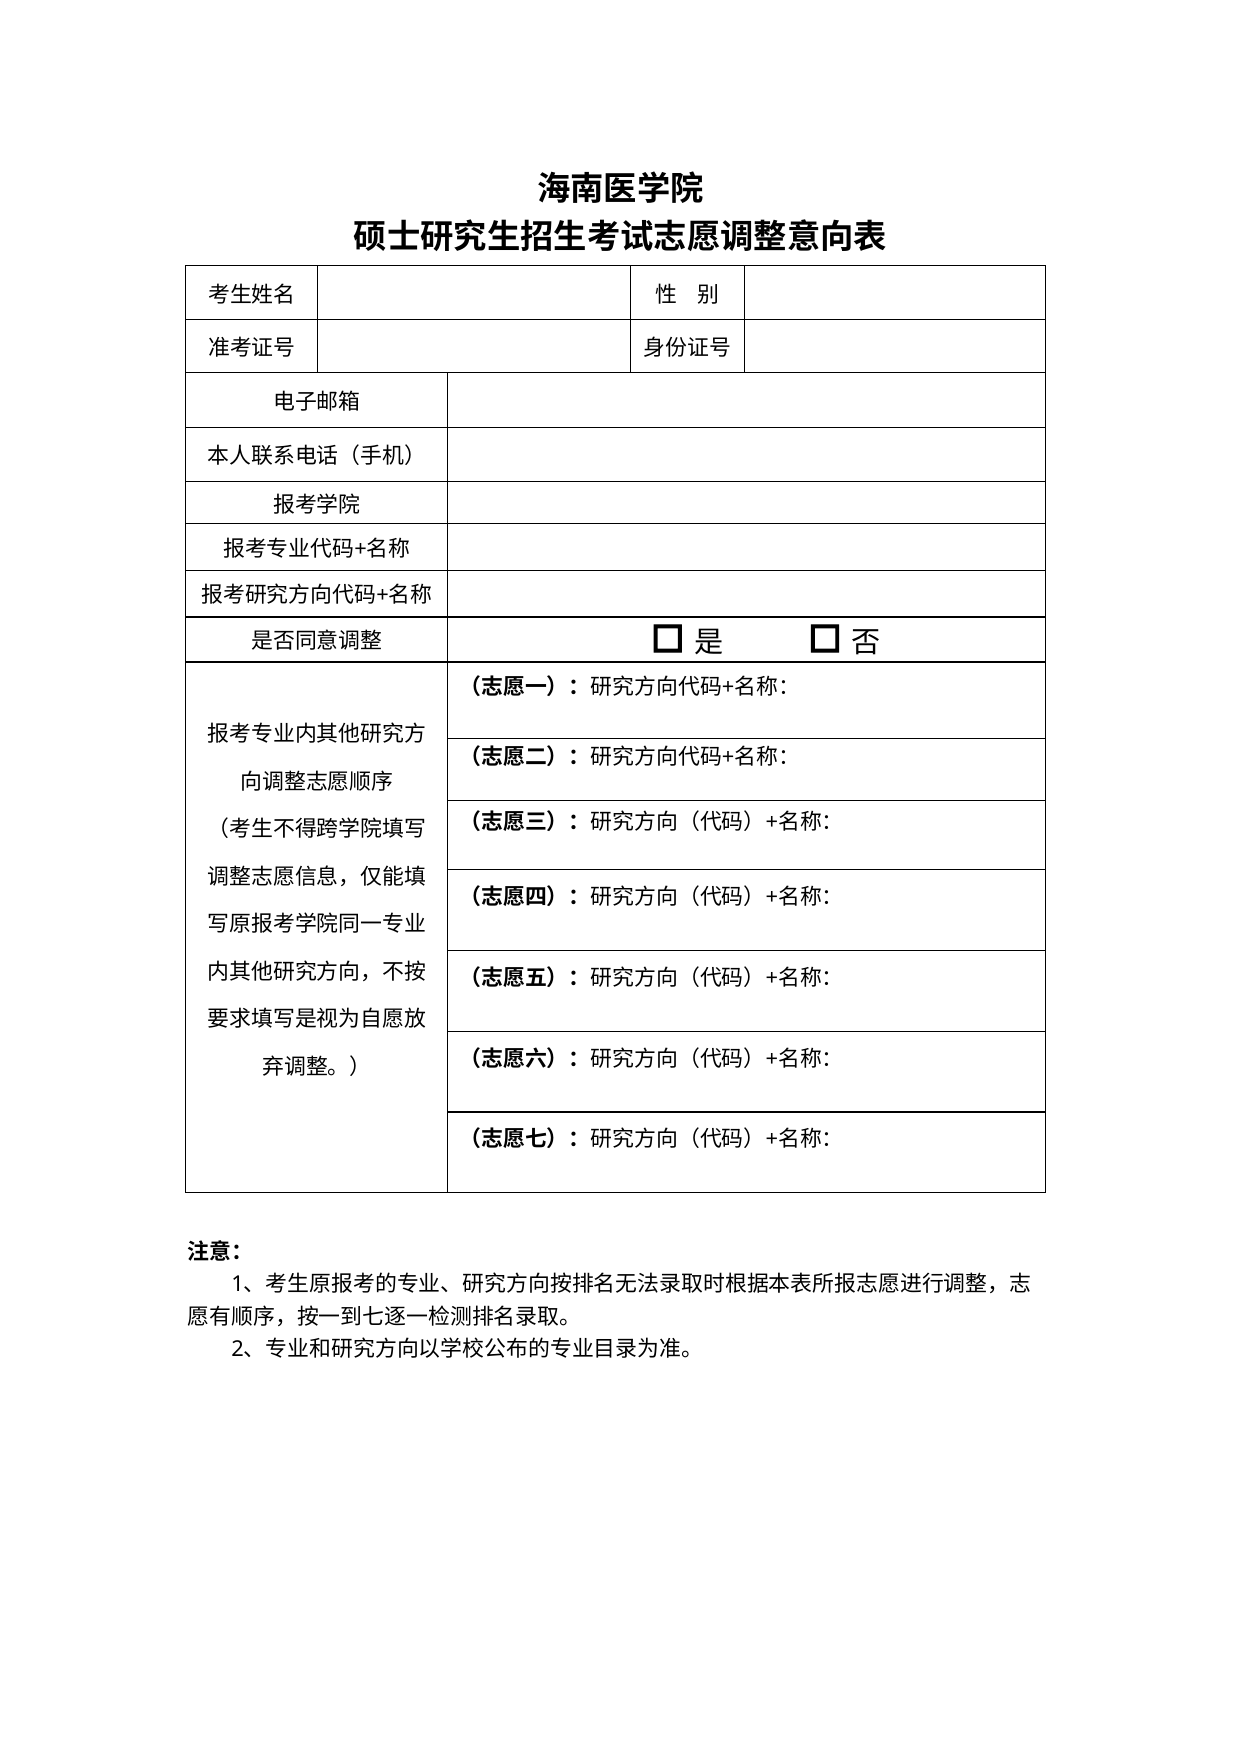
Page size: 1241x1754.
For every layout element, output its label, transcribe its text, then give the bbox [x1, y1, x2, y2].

table_cell 是 否 [448, 618, 1045, 661]
table_header 考生姓名 [186, 266, 317, 319]
table_cell （志愿一）：研究方向代码+名称： [448, 663, 1045, 738]
table_header 性 别 [631, 266, 744, 319]
text 注意： [187, 1233, 1053, 1266]
table_cell 报考专业内其他研究方向调整志愿顺序 （考生不得跨学院填写调整志愿信息，仅能填写原报考学院同一专业内其他研究方向，不按要求填写是视为自愿放弃调整。） [186, 663, 447, 1192]
text 1、考生原报考的专业、研究方向按排名无法录取时根据本表所报志愿进行调整，志愿有顺序，按一到七逐一检测排名录取。 [187, 1266, 1053, 1331]
text 2、专业和研究方向以学校公布的专业目录为准。 [187, 1331, 1053, 1363]
table_cell （志愿二）：研究方向代码+名称： [448, 739, 1045, 800]
text 海南医学院 [187, 162, 1053, 210]
table_cell （志愿四）：研究方向（代码）+名称： [448, 870, 1045, 950]
table_cell 准考证号 [186, 320, 317, 372]
table_cell （志愿六）：研究方向（代码）+名称： [448, 1032, 1045, 1111]
table_header [318, 266, 630, 319]
table_cell 报考研究方向代码+名称 [186, 571, 447, 616]
table_cell 电子邮箱 [186, 373, 447, 427]
table_cell 本人联系电话（手机） [186, 428, 447, 481]
table_cell 报考专业代码+名称 [186, 524, 447, 569]
table_cell [448, 524, 1045, 569]
table_cell [448, 428, 1045, 481]
table_cell [448, 373, 1045, 427]
table_cell （志愿三）：研究方向（代码）+名称： [448, 801, 1045, 869]
table_cell 报考学院 [186, 482, 447, 523]
table_cell 是否同意调整 [186, 618, 447, 661]
table_cell [448, 571, 1045, 616]
table_header [745, 266, 1045, 319]
table_cell [448, 482, 1045, 523]
table_cell （志愿五）：研究方向（代码）+名称： [448, 951, 1045, 1031]
table_cell [745, 320, 1045, 372]
table_cell [318, 320, 630, 372]
text 硕士研究生招生考试志愿调整意向表 [187, 210, 1053, 258]
table_cell 身份证号 [631, 320, 744, 372]
table_cell （志愿七）：研究方向（代码）+名称： [448, 1113, 1045, 1192]
